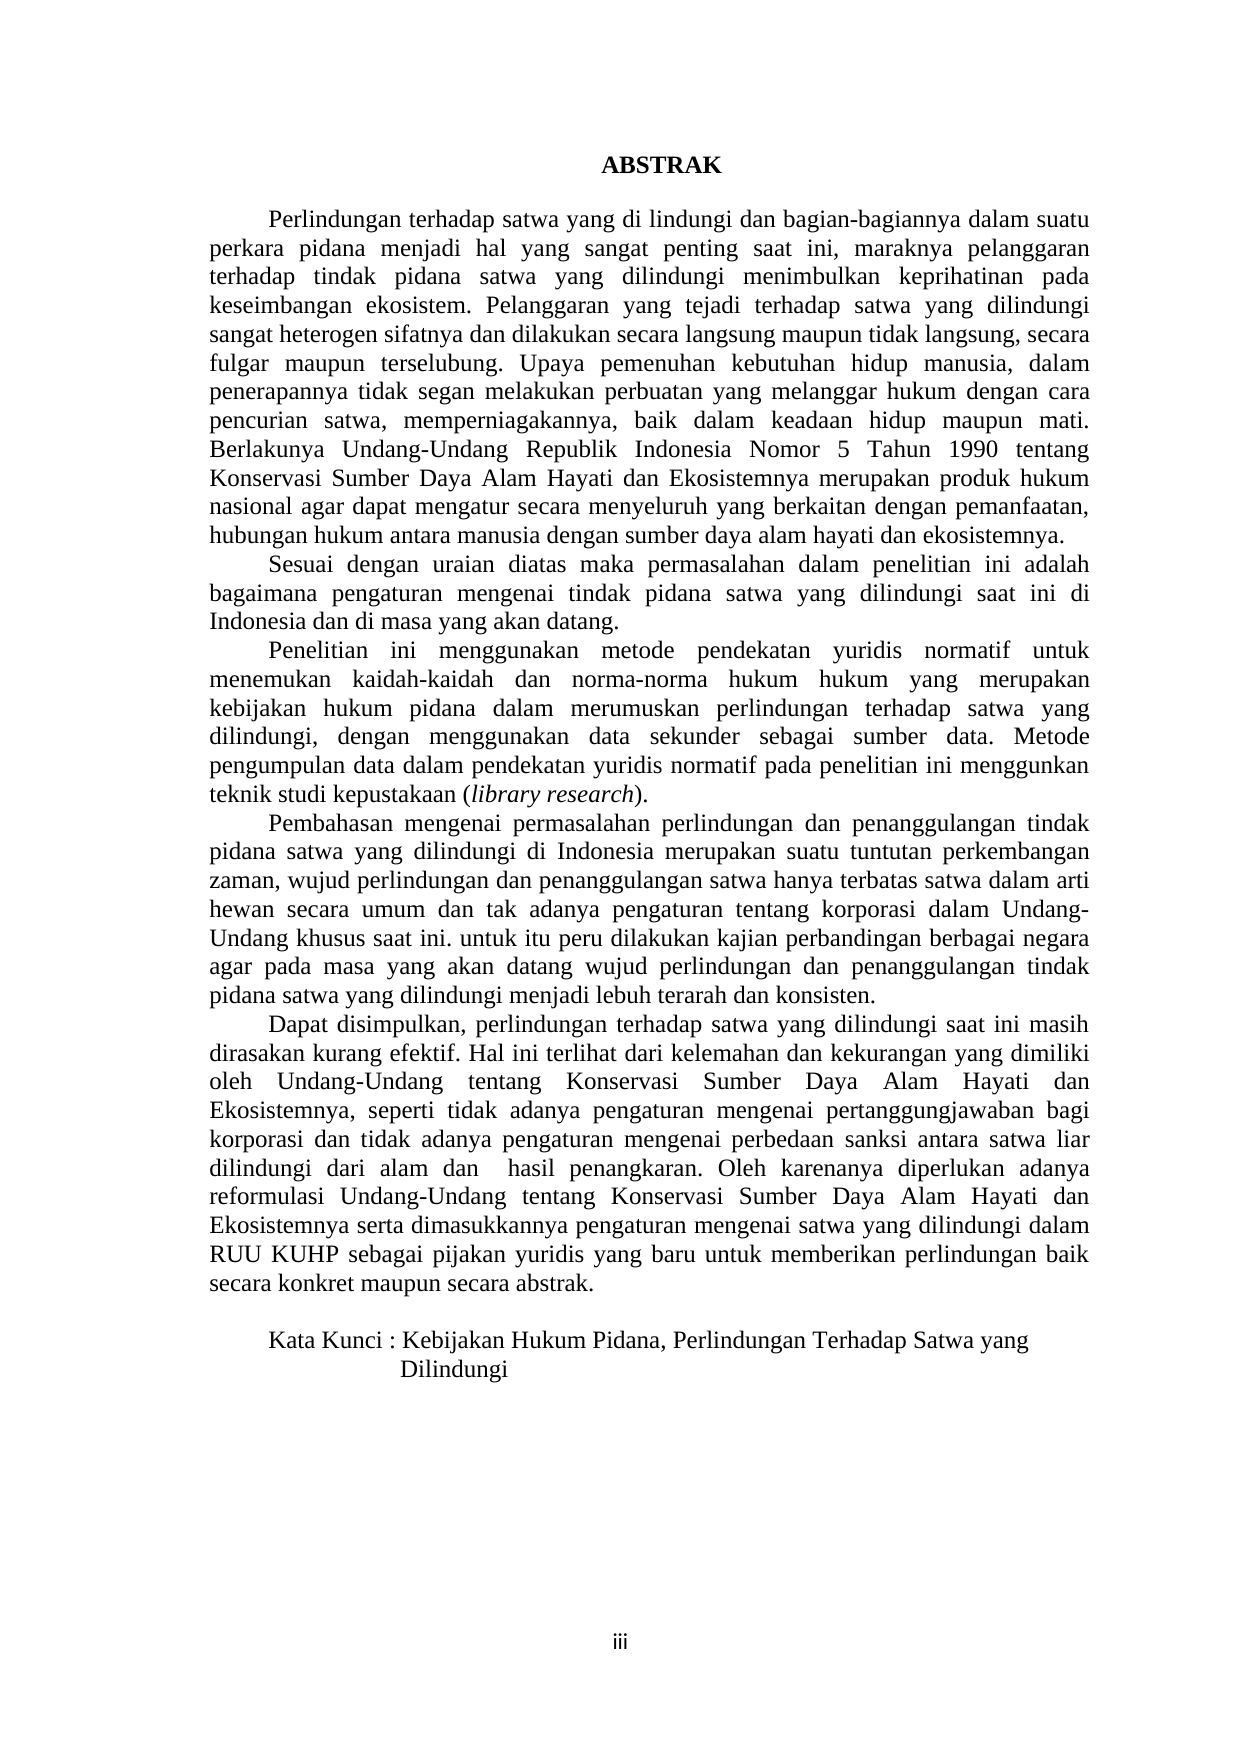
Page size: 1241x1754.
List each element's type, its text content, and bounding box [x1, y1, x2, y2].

text Sesuai dengan uraian diatas maka permasalahan dalam penelitian ini adalah bagaimana pengaturan mengenai tindak pidana satwa yang dilindungi saat ini di Indonesia dan di masa yang akan datang. [209, 549, 1090, 635]
text Pembahasan mengenai permasalahan perlindungan dan penanggulangan tindak pidana satwa yang dilindungi di Indonesia merupakan suatu tuntutan perkembangan zaman, wujud perlindungan dan penanggulangan satwa hanya terbatas satwa dalam arti hewan secara umum dan tak adanya pengaturan tentang korporasi dalam Undang-Undang khusus saat ini. untuk itu peru dilakukan kajian perbandingan berbagai negara agar pada masa yang akan datang wujud perlindungan dan penanggulangan tindak pidana satwa yang dilindungi menjadi lebuh terarah dan konsisten. [209, 808, 1090, 1009]
text Penelitian ini menggunakan metode pendekatan yuridis normatif untuk menemukan kaidah-kaidah dan norma-norma hukum hukum yang merupakan kebijakan hukum pidana dalam merumuskan perlindungan terhadap satwa yang dilindungi, dengan menggunakan data sekunder sebagai sumber data. Metode pengumpulan data dalam pendekatan yuridis normatif pada penelitian ini menggunkan teknik studi kepustakaan (library research). [209, 635, 1090, 808]
text Perlindungan terhadap satwa yang di lindungi dan bagian-bagiannya dalam suatu perkara pidana menjadi hal yang sangat penting saat ini, maraknya pelanggaran terhadap tindak pidana satwa yang dilindungi menimbulkan keprihatinan pada keseimbangan ekosistem. Pelanggaran yang tejadi terhadap satwa yang dilindungi sangat heterogen sifatnya dan dilakukan secara langsung maupun tidak langsung, secara fulgar maupun terselubung. Upaya pemenuhan kebutuhan hidup manusia, dalam penerapannya tidak segan melakukan perbuatan yang melanggar hukum dengan cara pencurian satwa, memperniagakannya, baik dalam keadaan hidup maupun mati. Berlakunya Undang-Undang Republik Indonesia Nomor 5 Tahun 1990 tentang Konservasi Sumber Daya Alam Hayati dan Ekosistemnya merupakan produk hukum nasional agar dapat mengatur secara menyeluruh yang berkaitan dengan pemanfaatan, hubungan hukum antara manusia dengan sumber daya alam hayati dan ekosistemnya. [209, 204, 1090, 549]
text ABSTRAK [233, 150, 1090, 179]
text Dapat disimpulkan, perlindungan terhadap satwa yang dilindungi saat ini masih dirasakan kurang efektif. Hal ini terlihat dari kelemahan dan kekurangan yang dimiliki oleh Undang-Undang tentang Konservasi Sumber Daya Alam Hayati dan Ekosistemnya, seperti tidak adanya pengaturan mengenai pertanggungjawaban bagi korporasi dan tidak adanya pengaturan mengenai perbedaan sanksi antara satwa liar dilindungi dari alam dan hasil penangkaran. Oleh karenanya diperlukan adanya reformulasi Undang-Undang tentang Konservasi Sumber Daya Alam Hayati dan Ekosistemnya serta dimasukkannya pengaturan mengenai satwa yang dilindungi dalam RUU KUHP sebagai pijakan yuridis yang baru untuk memberikan perlindungan baik secara konkret maupun secara abstrak. [209, 1009, 1090, 1296]
text Kata Kunci : Kebijakan Hukum Pidana, Perlindungan Terhadap Satwa yang Dilindungi [209, 1325, 1090, 1383]
